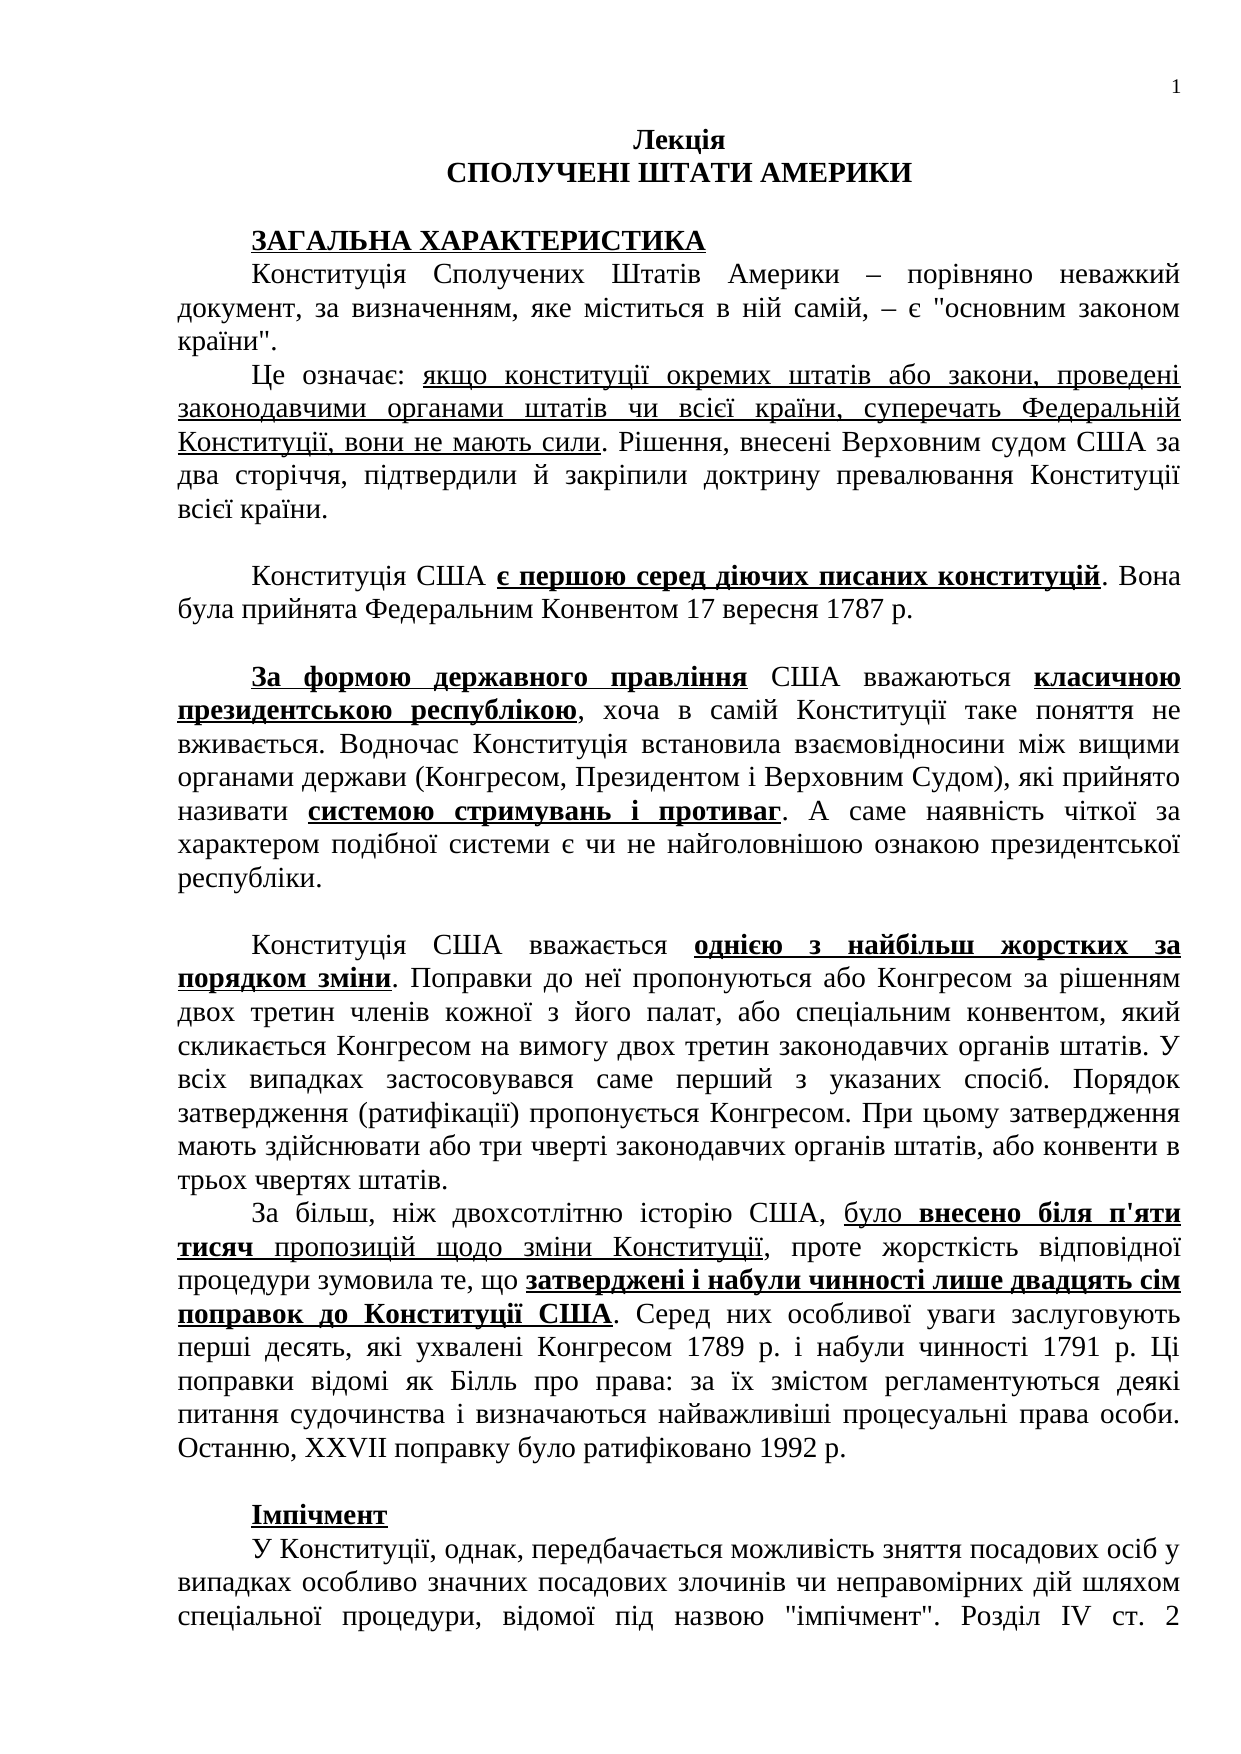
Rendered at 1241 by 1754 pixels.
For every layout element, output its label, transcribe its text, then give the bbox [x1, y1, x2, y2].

text ЗАГАЛЬНА ХАРАКТЕРИСТИКА [177, 223, 1181, 256]
text За більш, ніж двохсотлітню історію США, було внесено біля п'яти тисяч пропозицій щодо зміни Конституції, проте жорсткість відповідної процедури зумовила те, що затверджені і набули чинності лише двадцять сім поправок до Конституції США. Серед них особливої уваги заслуговують перші десять, які ухвалені Конгресом 1789 р. і набули чинності 1791 р. Ці поправки відомі як Білль про права: за їх змістом регламентуються деякі питання судочинства і визначаються найважливіші процесуальні права особи. Останню, XXVII поправку було ратифіковано 1992 р. [177, 1195, 1181, 1464]
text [177, 1531, 1181, 1631]
text Імпічмент [177, 1497, 1181, 1531]
text Це означає: якщо конституції окремих штатів або закони, проведені законодавчими органами штатів чи всієї країни, суперечать Федеральній Конституції, вони не мають сили. Рішення, внесені Верховним судом США за два сторіччя, підтвердили й закріпили доктрину превалювання Конституції всієї країни. [177, 357, 1181, 419]
text СПОЛУЧЕНІ ШТАТИ АМЕРИКИ [177, 156, 1181, 189]
text Це означає: якщо конституції окремих штатів або закони, проведені законодавчими органами штатів чи всієї країни, суперечать Федеральній Конституції, вони не мають сили. Рішення, внесені Верховним судом США за два сторіччя, підтвердили й закріпили доктрину превалювання Конституції всієї країни. [177, 420, 1181, 524]
text Конституція Сполучених Штатів Америки – порівняно неважкий документ, за визначенням, яке міститься в ній самій, – є "основним законом країни". [177, 256, 1181, 357]
text Конституція США вважається однією з найбільш жорстких за порядком зміни. Поправки до неї пропонуються або Конгресом за рішенням двох третин членів кожної з його палат, або спеціальним конвентом, який скликається Конгресом на вимогу двох третин законодавчих органів штатів. У всіх випадках застосовувався саме перший з указаних спосіб. Порядок затвердження (ратифікації) пропонується Конгресом. При цьому затвердження мають здійснювати або три чверті законодавчих органів штатів, або конвенти в трьох чвертях штатів. [177, 927, 1181, 1195]
text За формою державного правління США вважаються класичною президентською республікою, хоча в самій Конституції таке поняття не вживається. Водночас Конституція встановила взаємовідносини між вищими органами держави (Конгресом, Президентом і Верховним Судом), які прийнято називати системою стримувань і противаг. А саме наявність чіткої за характером подібної системи є чи не найголовнішою ознакою президентської республіки. [177, 659, 1181, 893]
text Лекція [177, 122, 1181, 156]
text Конституція США є першою серед діючих писаних конституцій. Вона була прийнята Федеральним Конвентом 17 вересня 1787 р. [177, 558, 1181, 625]
